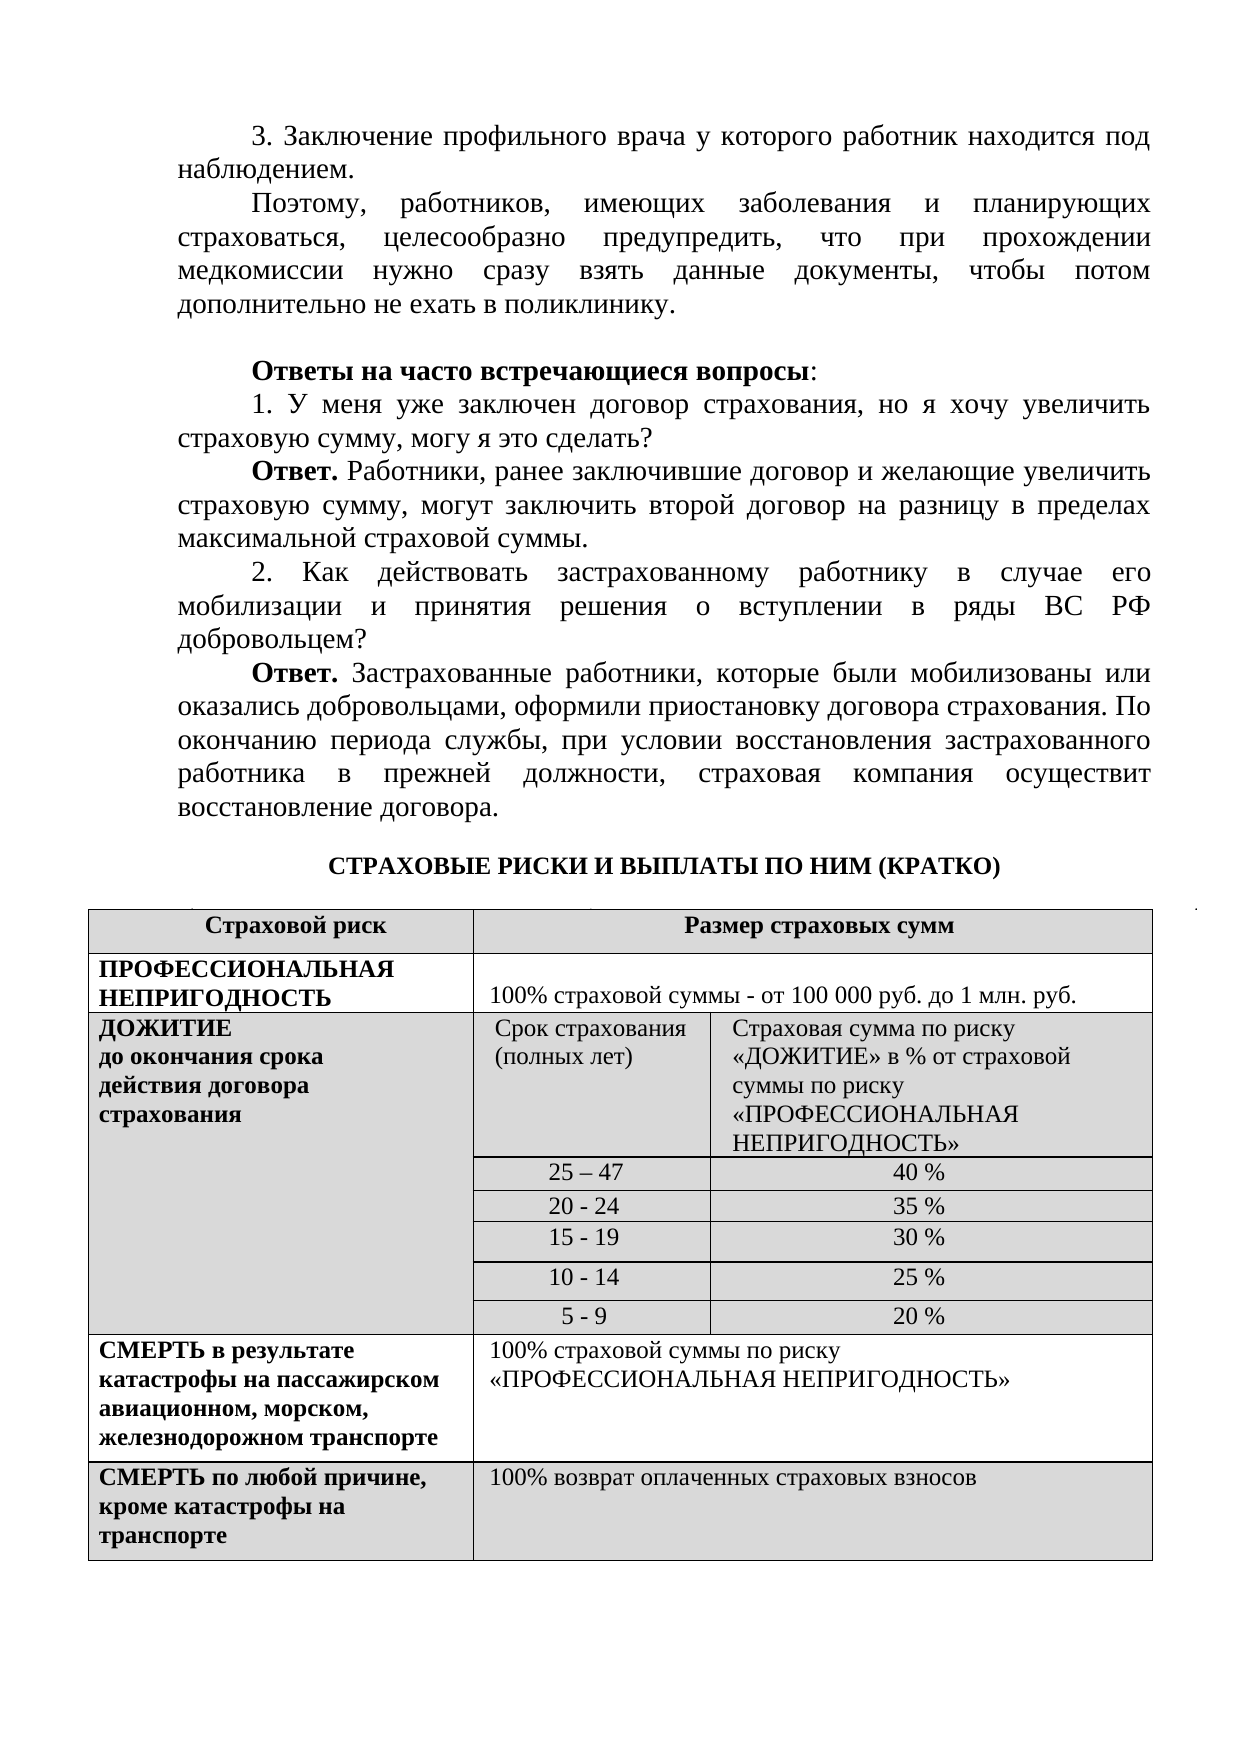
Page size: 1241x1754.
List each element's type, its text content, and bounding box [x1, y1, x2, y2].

text 1. У меня уже заключен договор страхования, но я хочу увеличить страховую сумму, могу я это сделать? [177, 386, 1152, 453]
text Ответы на часто встречающиеся вопросы: [177, 353, 1152, 386]
table_cell ПРОФЕССИОНАЛЬНАЯ НЕПРИГОДНОСТЬ [89, 954, 473, 1012]
text СТРАХОВЫЕ РИСКИ И ВЫПЛАТЫ ПО НИМ (КРАТКО) [177, 851, 1152, 880]
text Ответ. Застрахованные работники, которые были мобилизованы или оказались добровольцами, оформили приостановку договора страхования. По окончанию периода службы, при условии восстановления застрахованного работника в прежней должности, страховая компания осуществит восстановление договора. [177, 655, 1152, 822]
table_cell 5 - 9 [474, 1301, 710, 1334]
table_cell 25 – 47 [474, 1158, 710, 1190]
table_cell СМЕРТЬ по любой причине, кроме катастрофы на транспорте [89, 1463, 473, 1560]
table_cell 100% возврат оплаченных страховых взносов [474, 1463, 1152, 1560]
table_cell 30 % [711, 1222, 1152, 1261]
table_cell 10 - 14 [474, 1263, 710, 1300]
table_cell 100% страховой суммы - от 100 000 руб. до 1 млн. руб. [474, 954, 1152, 1012]
table_header Размер страховых сумм [474, 910, 1152, 953]
table_cell 15 - 19 [474, 1222, 710, 1261]
table_cell 100% страховой суммы по риску «ПРОФЕССИОНАЛЬНАЯ НЕПРИГОДНОСТЬ» [474, 1335, 1152, 1461]
table_cell 20 % [711, 1301, 1152, 1334]
table_cell 40 % [711, 1158, 1152, 1190]
table_cell Страховая сумма по риску «ДОЖИТИЕ» в % от страховой суммы по риску «ПРОФЕССИОНАЛЬНАЯ НЕПРИГОДНОСТЬ» [711, 1013, 1152, 1156]
table_header Страховой риск [89, 910, 473, 953]
table_cell 25 % [711, 1263, 1152, 1300]
text 3. Заключение профильного врача у которого работник находится под наблюдением. [177, 118, 1152, 185]
table_cell Срок страхования (полных лет) [474, 1013, 710, 1156]
text 2. Как действовать застрахованному работнику в случае его мобилизации и принятия решения о вступлении в ряды ВС РФ добровольцем? [177, 554, 1152, 655]
table_cell ДОЖИТИЕ до окончания срока действия договора страхования [89, 1013, 473, 1334]
table_cell 20 - 24 [474, 1191, 710, 1221]
text Ответ. Работники, ранее заключившие договор и желающие увеличить страховую сумму, могут заключить второй договор на разницу в пределах максимальной страховой суммы. [177, 453, 1152, 554]
table_cell 35 % [711, 1191, 1152, 1221]
table_cell СМЕРТЬ в результате катастрофы на пассажирском авиационном, морском, железнодорожном транспорте [89, 1335, 473, 1461]
text Поэтому, работников, имеющих заболевания и планирующих страховаться, целесообразно предупредить, что при прохождении медкомиссии нужно сразу взять данные документы, чтобы потом дополнительно не ехать в поликлинику. [177, 185, 1152, 319]
